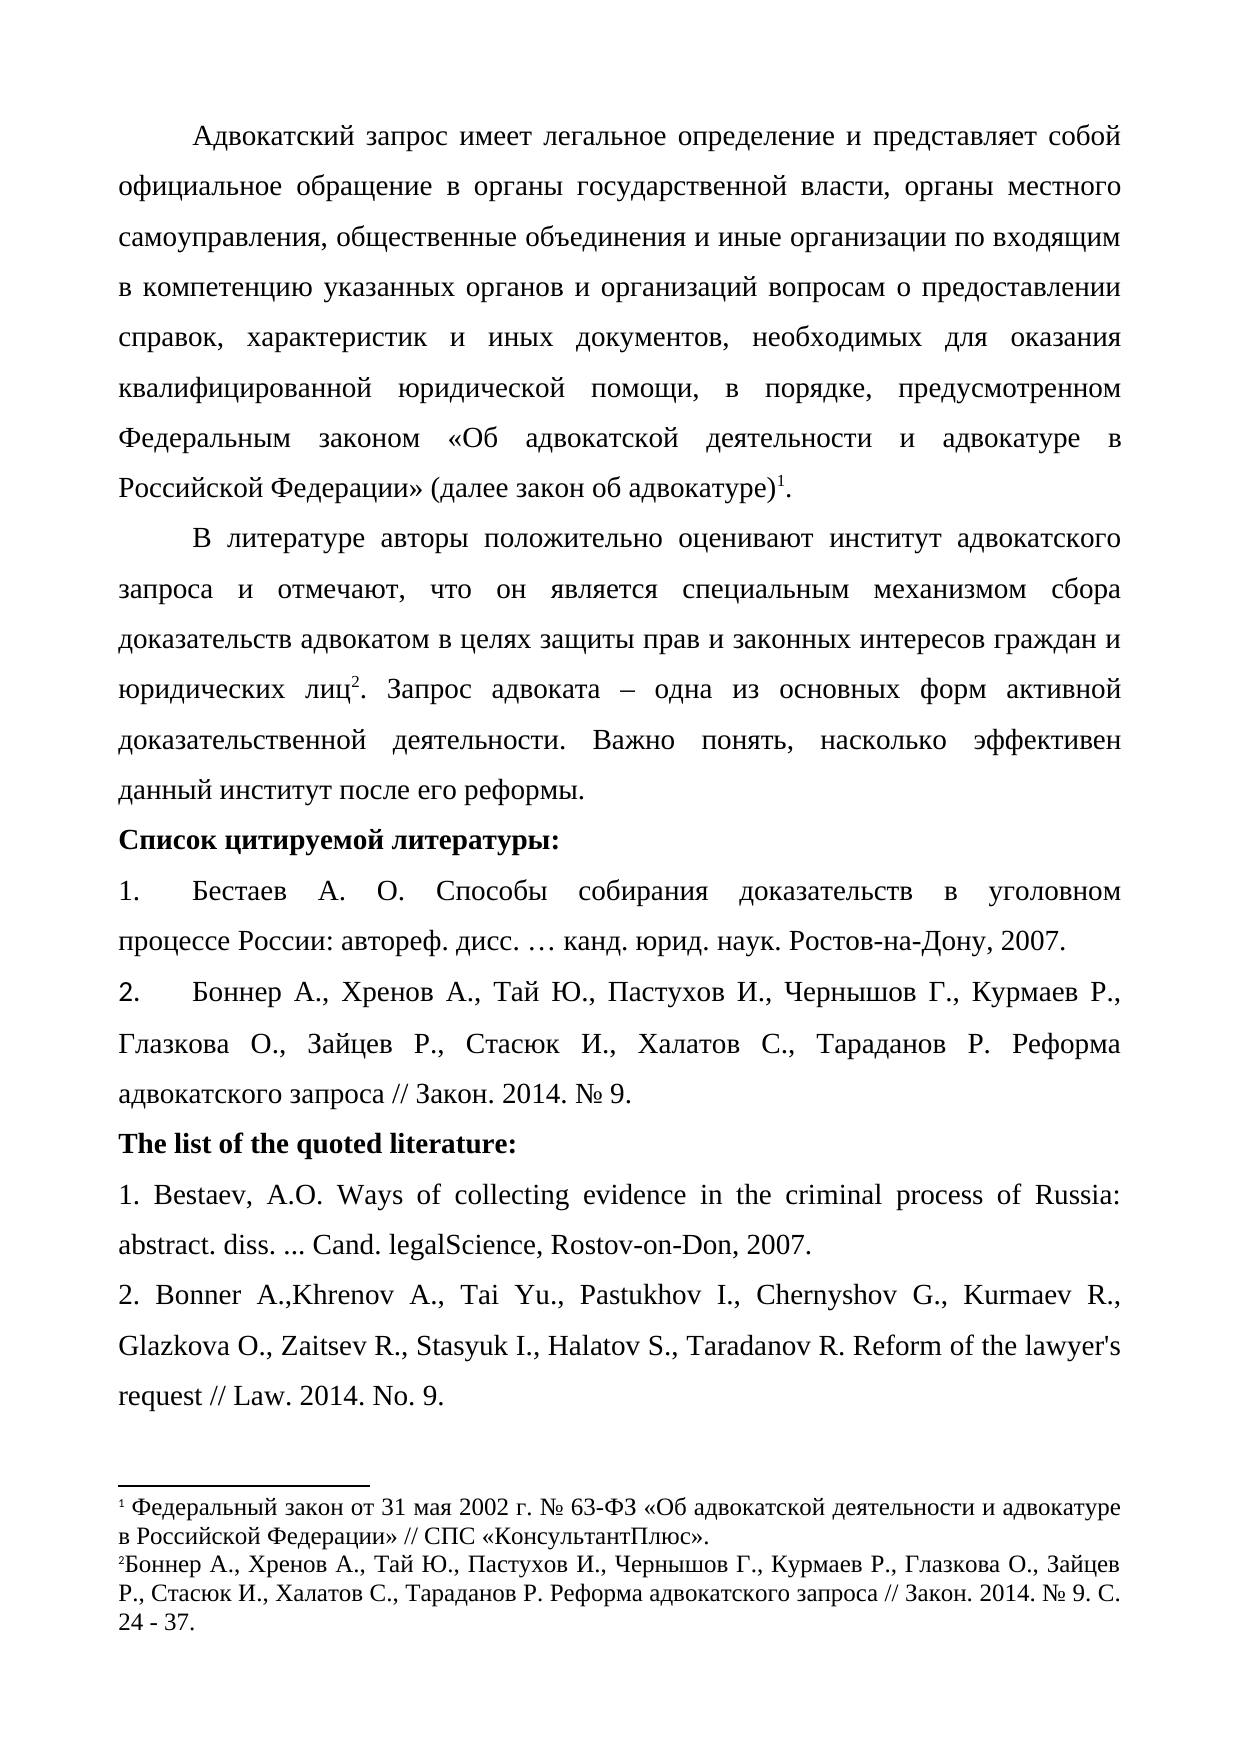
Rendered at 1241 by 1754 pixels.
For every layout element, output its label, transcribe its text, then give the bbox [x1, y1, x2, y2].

text 2. Bonner A.,Khrenov A., Tai Yu., Pastukhov I., Chernyshov G., Kurmaev R., Glazkova O., Zaitsev R., Stasyuk I., Halatov S., Taradanov R. Reform of the lawyer's request // Law. 2014. No. 9. [118, 1277, 1122, 1412]
text 1. Bestaev, A.O. Ways of collecting evidence in the criminal process of Russia: abstract. diss. ... Cand. legalScience, Rostov-on-Don, 2007. [118, 1177, 1122, 1261]
text В литературе авторы положительно оценивают институт адвокатского запроса и отмечают, что он является специальным механизмом сбора доказательств адвокатом в целях защиты прав и законных интересов граждан и юридических лиц. Запрос адвоката – одна из основных форм активной доказательственной деятельности. Важно понять, насколько эффективен данный институт после его реформы. [118, 521, 1122, 806]
text Адвокатский запрос имеет легальное определение и представляет собой официальное обращение в органы государственной власти, органы местного самоуправления, общественные объединения и иные организации по входящим в компетенцию указанных органов и организаций вопросам о предоставлении справок, характеристик и иных документов, необходимых для оказания квалифицированной юридической помощи, в порядке, предусмотренном Федеральным законом «Об адвокатской деятельности и адвокатуре в Российской Федерации» (далее закон об адвокатуре). [118, 118, 1122, 504]
list Боннер А., Хренов А., Тай Ю., Пастухов И., Чернышов Г., Курмаев Р., Глазкова О., Зайцев Р., Стасюк И., Халатов С., Тараданов Р. Реформа адвокатского запроса // Закон. 2014. № 9. [118, 973, 1122, 1110]
text The list of the quoted literature: [118, 1126, 1122, 1160]
list Бестаев А. О. Способы собирания доказательств в уголовном процессе России: автореф. дисс. … канд. юрид. наук. Ростов-на-Дону, 2007. [118, 873, 1122, 957]
text Список цитируемой литературы: [118, 822, 1122, 856]
